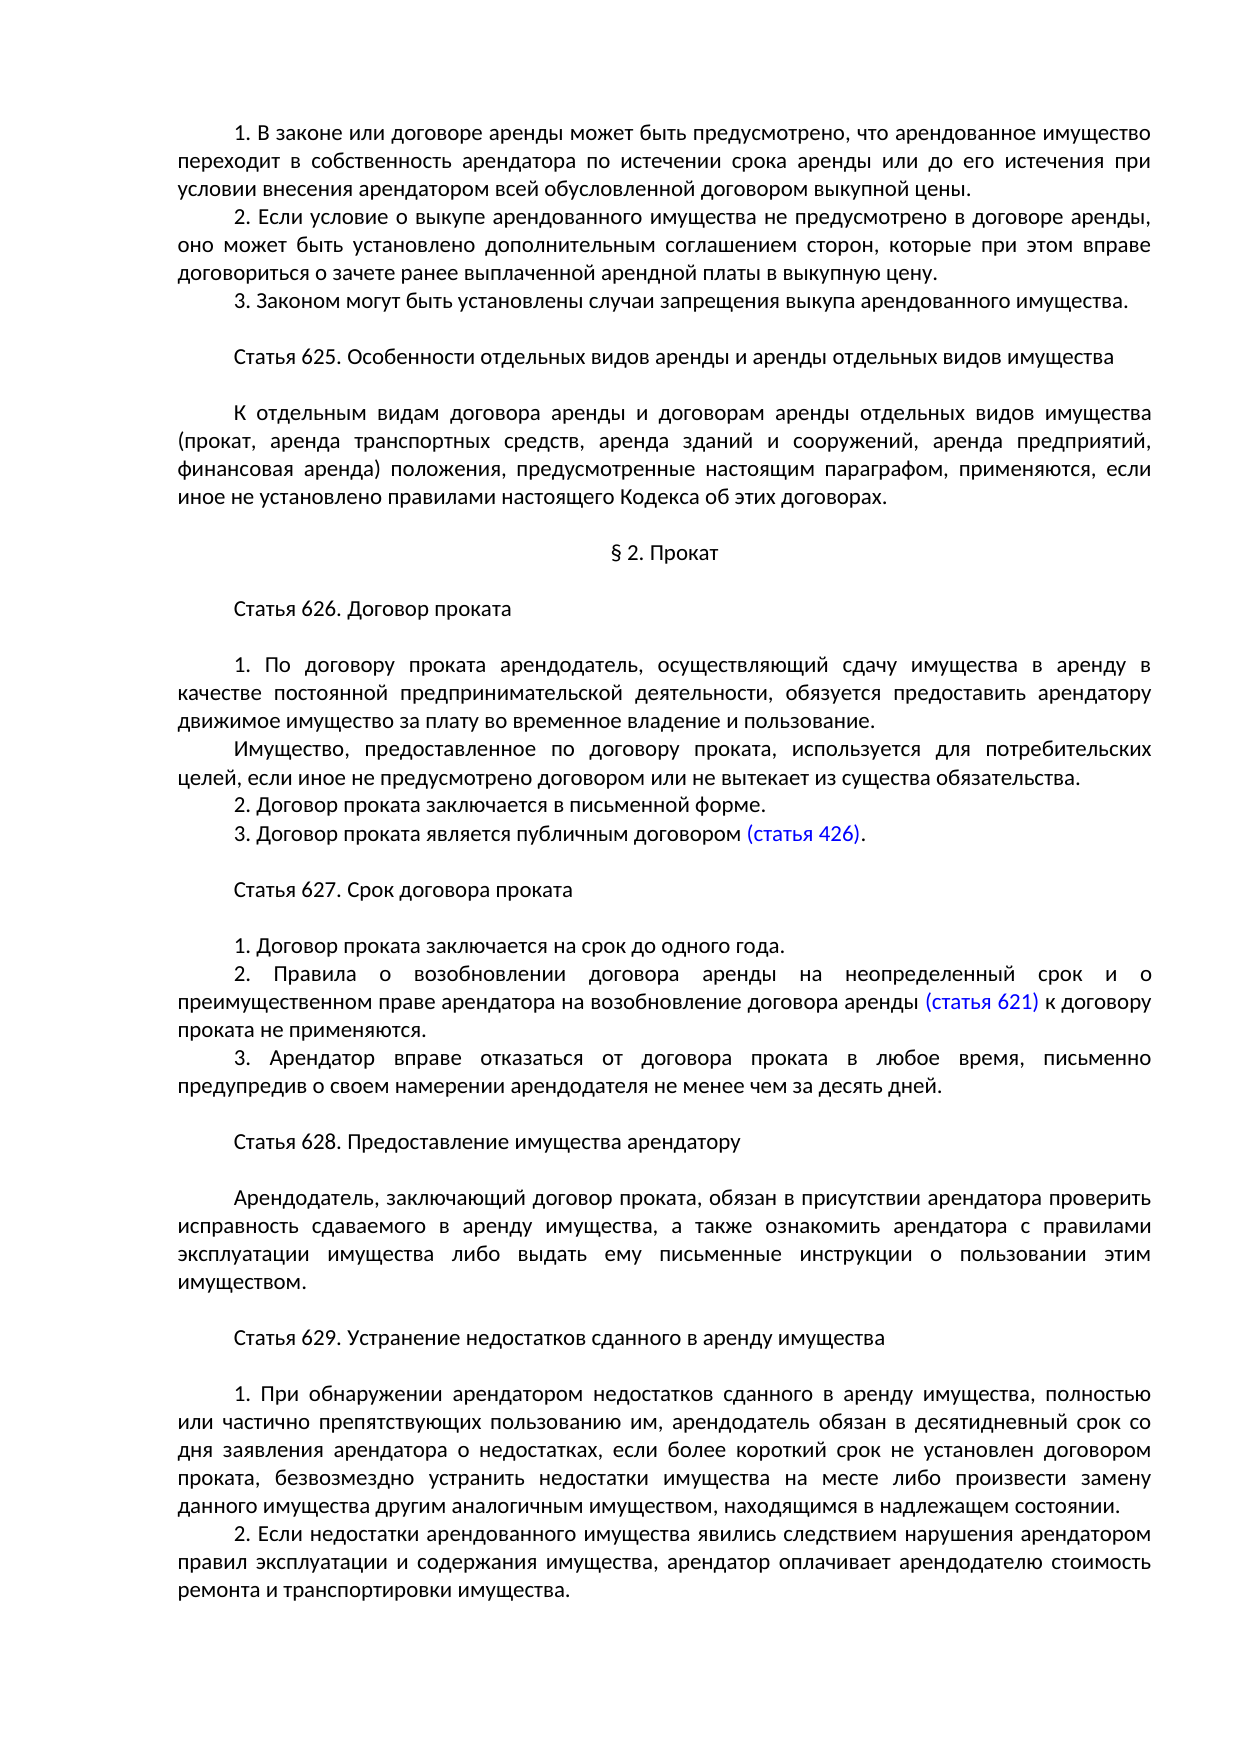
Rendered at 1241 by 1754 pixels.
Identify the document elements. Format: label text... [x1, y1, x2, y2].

text 3. Договор проката является публичным договором (статья 426). [177, 819, 1152, 847]
text 1. Договор проката заключается на срок до одного года. [177, 931, 1152, 959]
text 1. По договору проката арендодатель, осуществляющий сдачу имущества в аренду в качестве постоянной предпринимательской деятельности, обязуется предоставить арендатору движимое имущество за плату во временное владение и пользование. [177, 651, 1152, 734]
text Статья 629. Устранение недостатков сданного в аренду имущества [177, 1323, 1152, 1351]
text Статья 626. Договор проката [177, 594, 1152, 622]
text Статья 628. Предоставление имущества арендатору [177, 1127, 1152, 1155]
text Статья 625. Особенности отдельных видов аренды и аренды отдельных видов имущества [177, 342, 1152, 370]
text Статья 627. Срок договора проката [177, 875, 1152, 903]
text 2. Если условие о выкупе арендованного имущества не предусмотрено в договоре аренды, оно может быть установлено дополнительным соглашением сторон, которые при этом вправе договориться о зачете ранее выплаченной арендной платы в выкупную цену. [177, 202, 1152, 286]
text § 2. Прокат [177, 538, 1152, 566]
text 2. Правила о возобновлении договора аренды на неопределенный срок и о преимущественном праве арендатора на возобновление договора аренды (статья 621) к договору проката не применяются. [177, 959, 1152, 1043]
text 1. В законе или договоре аренды может быть предусмотрено, что арендованное имущество переходит в собственность арендатора по истечении срока аренды или до его истечения при условии внесения арендатором всей обусловленной договором выкупной цены. [177, 118, 1152, 202]
text Арендодатель, заключающий договор проката, обязан в присутствии арендатора проверить исправность сдаваемого в аренду имущества, а также ознакомить арендатора с правилами эксплуатации имущества либо выдать ему письменные инструкции о пользовании этим имуществом. [177, 1183, 1152, 1295]
text 3. Арендатор вправе отказаться от договора проката в любое время, письменно предупредив о своем намерении арендодателя не менее чем за десять дней. [177, 1043, 1152, 1099]
text 1. При обнаружении арендатором недостатков сданного в аренду имущества, полностью или частично препятствующих пользованию им, арендодатель обязан в десятидневный срок со дня заявления арендатора о недостатках, если более короткий срок не установлен договором проката, безвозмездно устранить недостатки имущества на месте либо произвести замену данного имущества другим аналогичным имуществом, находящимся в надлежащем состоянии. [177, 1379, 1152, 1519]
text К отдельным видам договора аренды и договорам аренды отдельных видов имущества (прокат, аренда транспортных средств, аренда зданий и сооружений, аренда предприятий, финансовая аренда) положения, предусмотренные настоящим параграфом, применяются, если иное не установлено правилами настоящего Кодекса об этих договорах. [177, 398, 1152, 510]
text 3. Законом могут быть установлены случаи запрещения выкупа арендованного имущества. [177, 286, 1152, 314]
text 2. Если недостатки арендованного имущества явились следствием нарушения арендатором правил эксплуатации и содержания имущества, арендатор оплачивает арендодателю стоимость ремонта и транспортировки имущества. [177, 1519, 1152, 1603]
text 2. Договор проката заключается в письменной форме. [177, 791, 1152, 819]
text Имущество, предоставленное по договору проката, используется для потребительских целей, если иное не предусмотрено договором или не вытекает из существа обязательства. [177, 734, 1152, 791]
